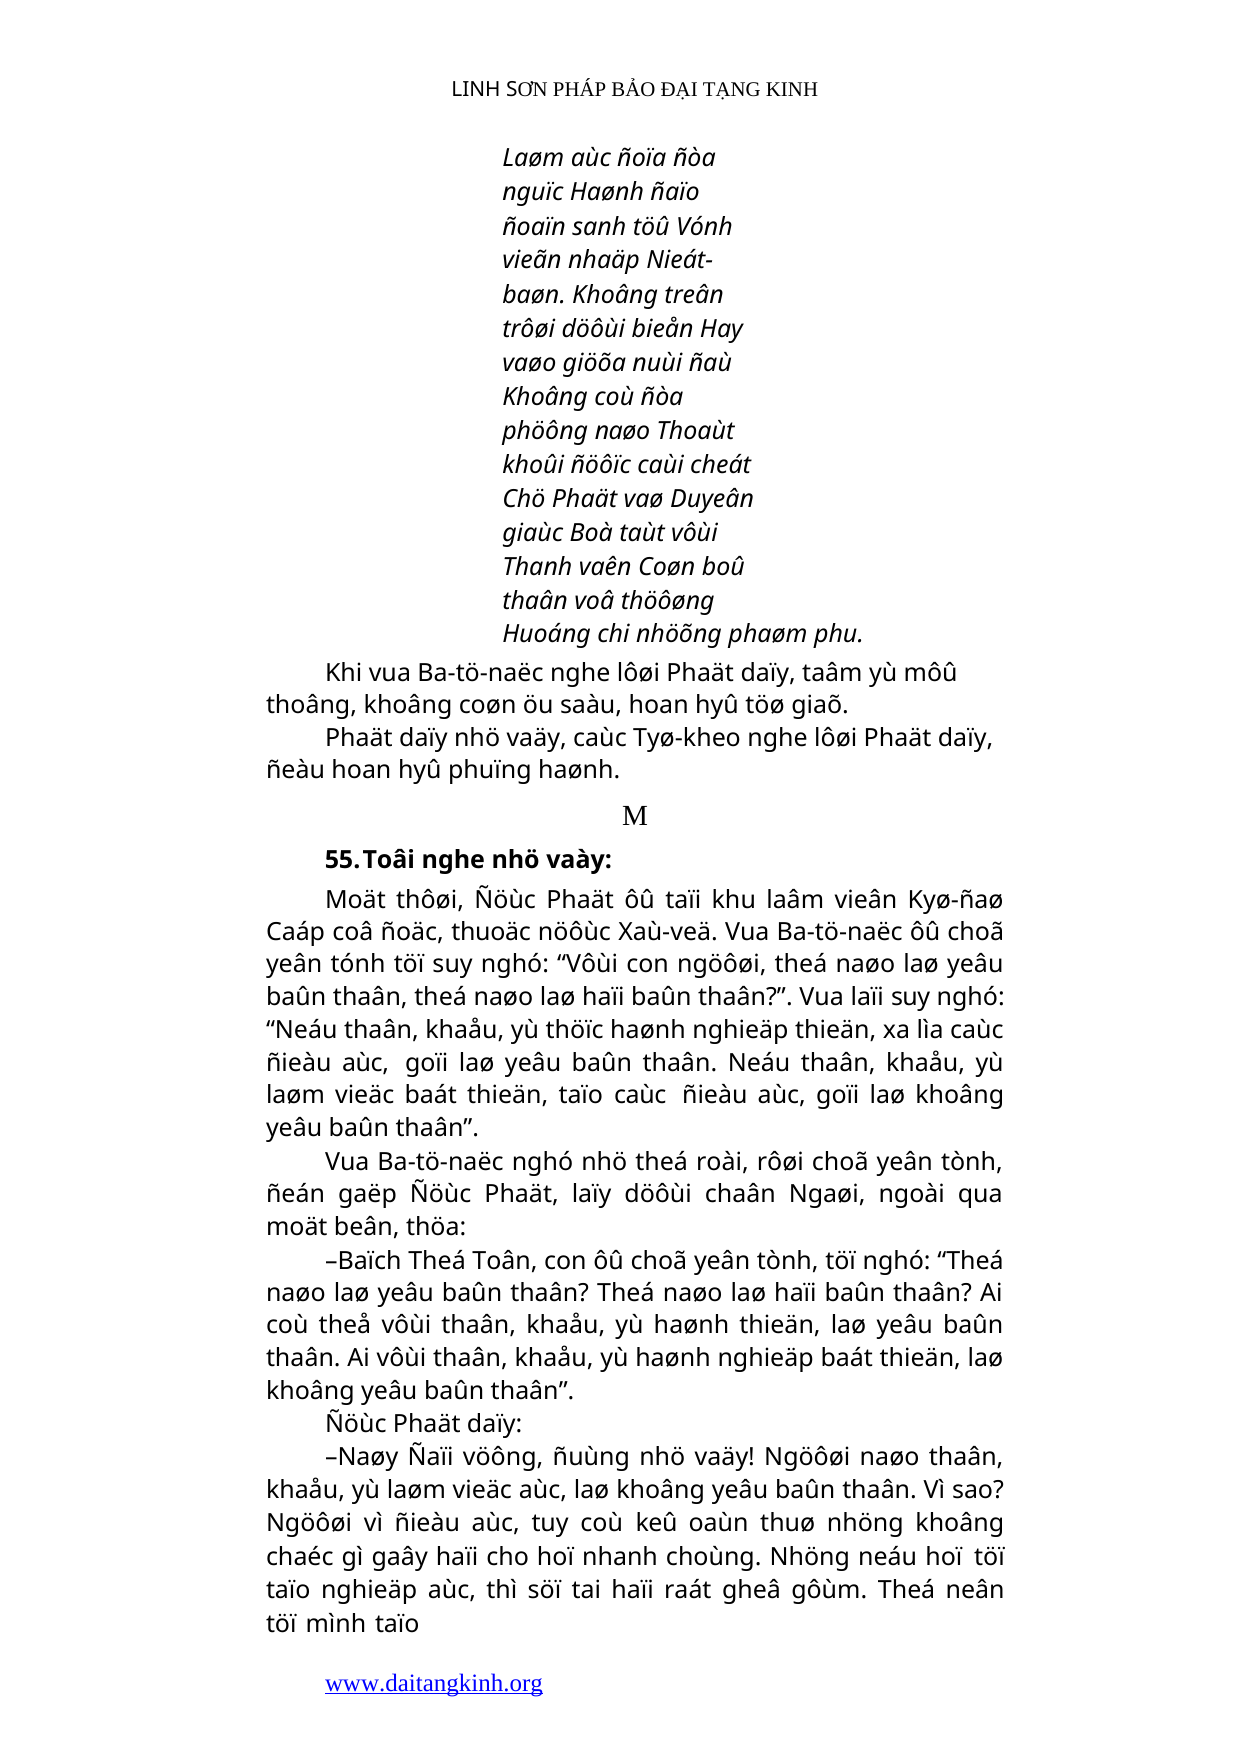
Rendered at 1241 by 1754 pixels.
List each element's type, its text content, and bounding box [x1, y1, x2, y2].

text –Baïch Theá Toân, con ôû choã yeân tònh, töï nghó: “Theá naøo laø yeâu baûn thaân? Theá naøo laø haïi baûn thaân? Ai coù theå vôùi thaân, khaåu, yù haønh thieän, laø yeâu baûn thaân. Ai vôùi thaân, khaåu, yù haønh nghieäp baát thieän, laø khoâng yeâu baûn thaân”. [266, 1243, 1004, 1407]
subtitle Toâi nghe nhö vaày: [324, 841, 1065, 875]
text Vua Ba-tö-naëc nghó nhö theá roài, rôøi choã yeân tònh, ñeán gaëp Ñöùc Phaät, laïy döôùi chaân Ngaøi, ngoài qua moät beân, thöa: [266, 1145, 1004, 1243]
text Moät thôøi, Ñöùc Phaät ôû taïi khu laâm vieân Kyø-ñaø Caáp coâ ñoäc, thuoäc nöôùc Xaù-veä. Vua Ba-tö-naëc ôû choã yeân tónh töï suy nghó: “Vôùi con ngöôøi, theá naøo laø yeâu baûn thaân, theá naøo laø haïi baûn thaân?”. Vua laïi suy nghó: “Neáu thaân, khaåu, yù thöïc haønh nghieäp thieän, xa lìa caùc ñieàu aùc, goïi laø yeâu baûn thaân. Neáu thaân, khaåu, yù laøm vieäc baát thieän, taïo caùc ñieàu aùc, goïi laø khoâng yeâu baûn thaân”. [266, 882, 1004, 1144]
text www.daitangkinh.org [325, 1668, 1065, 1697]
text Khi vua Ba-tö-naëc nghe lôøi Phaät daïy, taâm yù môû thoâng, khoâng coøn öu saàu, hoan hyû töø giaõ. [266, 655, 998, 720]
text Ñöùc Phaät daïy: [325, 1407, 1065, 1439]
text –Naøy Ñaïi vöông, ñuùng nhö vaäy! Ngöôøi naøo thaân, khaåu, yù laøm vieäc aùc, laø khoâng yeâu baûn thaân. Vì sao? Ngöôøi vì ñieàu aùc, tuy coù keû oaùn thuø nhöng khoâng chaéc gì gaây haïi cho hoï nhanh choùng. Nhöng neáu hoï töï taïo nghieäp aùc, thì söï tai haïi raát gheâ gôùm. Theá neân töï mình taïo [266, 1439, 1004, 1639]
subtitle M [204, 798, 1065, 831]
text LINH SƠN PHÁP BẢO ĐẠI TẠNG KINH [449, 74, 820, 103]
text Phaät daïy nhö vaäy, caùc Tyø-kheo nghe lôøi Phaät daïy, ñeàu hoan hyû phuïng haønh. [266, 721, 1004, 786]
text Huoáng chi nhöõng phaøm phu. [502, 617, 1065, 648]
text Laøm aùc ñoïa ñòa nguïc Haønh ñaïo ñoaïn sanh töû Vónh vieãn nhaäp Nieát-baøn. Khoâng treân trôøi döôùi bieån Hay vaøo giöõa nuùi ñaù Khoâng coù ñòa phöông naøo Thoaùt khoûi ñöôïc caùi cheát Chö Phaät vaø Duyeân giaùc Boà taùt vôùi Thanh vaên Coøn boû thaân voâ thöôøng [502, 140, 766, 617]
